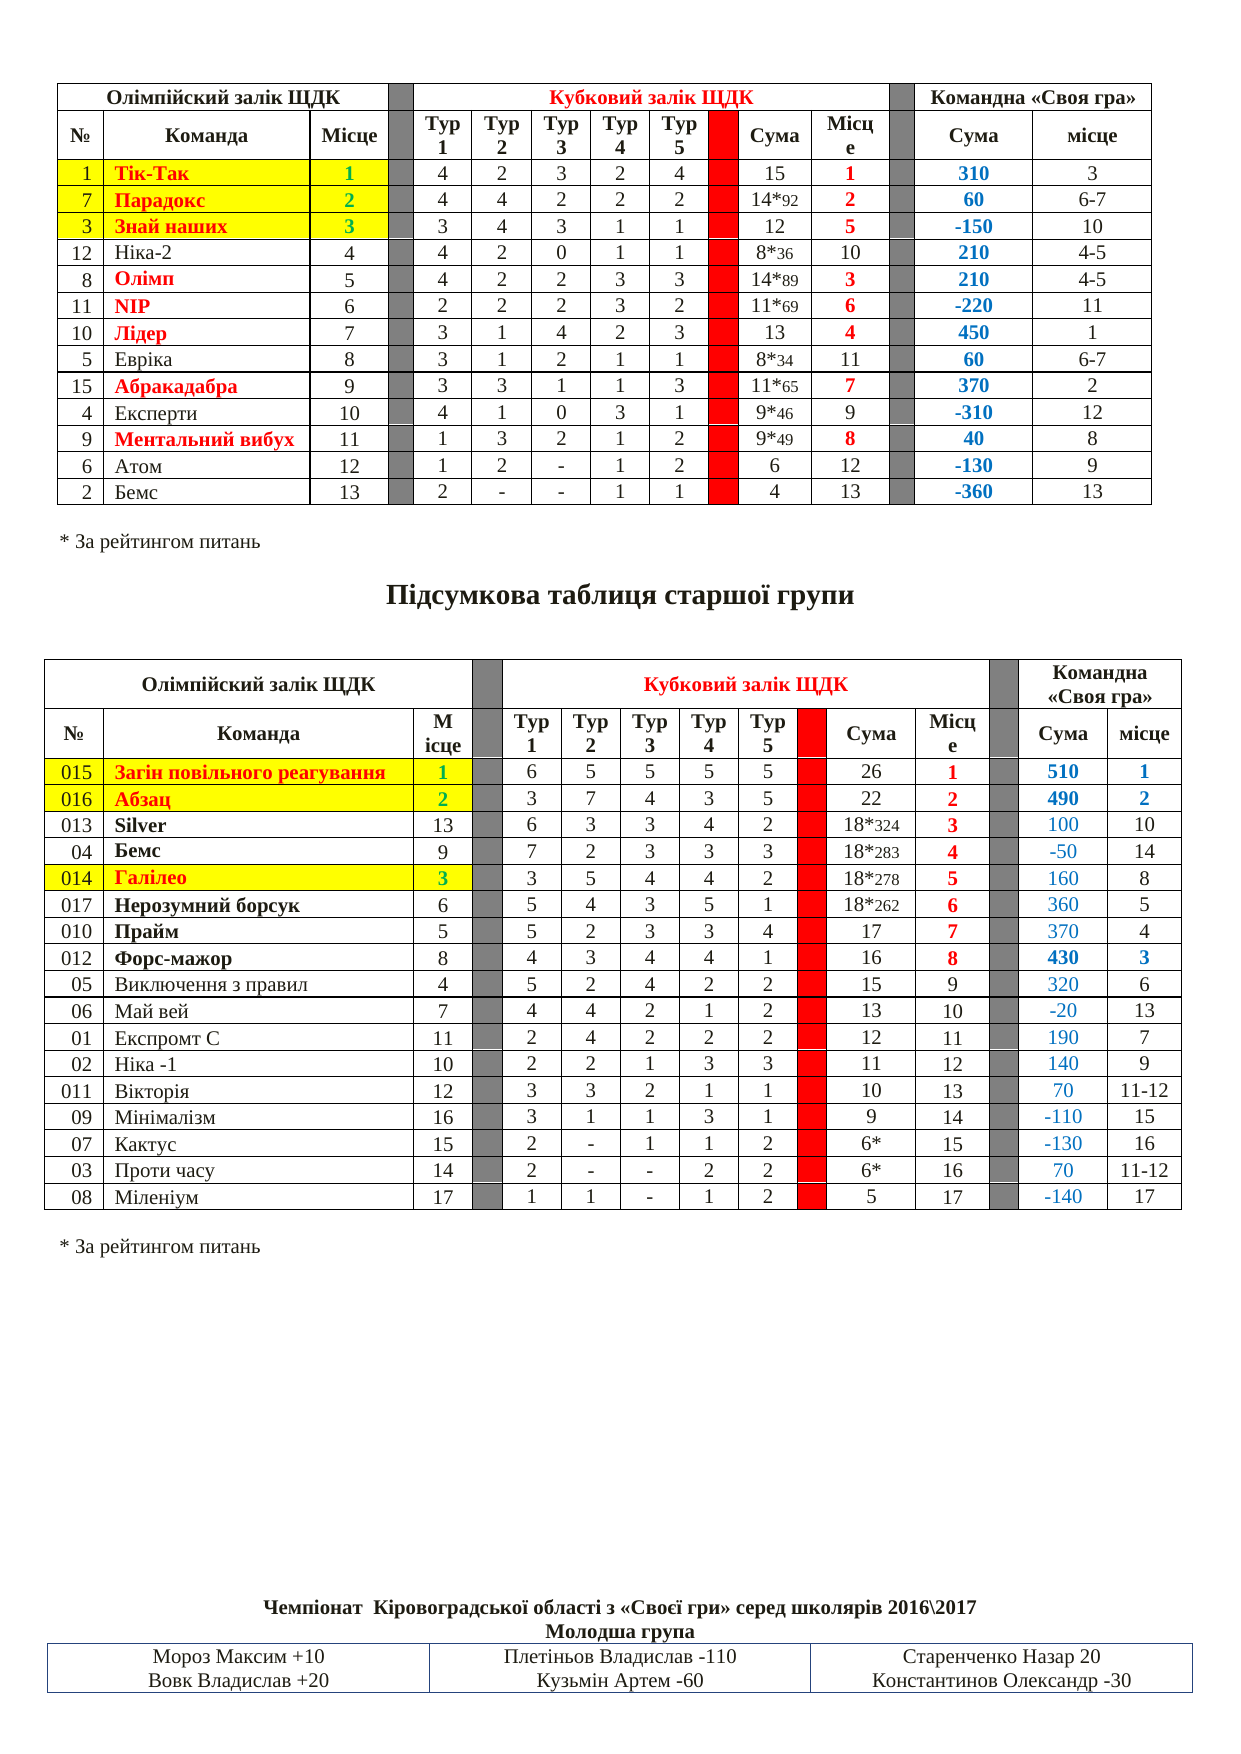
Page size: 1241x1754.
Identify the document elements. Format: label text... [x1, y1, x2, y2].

table_cell 9 [812, 399, 889, 424]
table_cell [798, 891, 826, 917]
table_cell 13 [916, 1077, 989, 1103]
table_cell 10 [414, 1051, 472, 1076]
table_cell 40 [915, 426, 1032, 451]
table_cell Сума [1019, 709, 1107, 757]
table_cell -130 [915, 452, 1032, 478]
table_cell 09 [45, 1104, 103, 1129]
table_cell 1 [311, 160, 388, 185]
table_cell 3 [621, 812, 679, 837]
table_cell 2 [414, 479, 471, 504]
table_cell -20 [1019, 998, 1107, 1023]
table_cell 190 [1019, 1024, 1107, 1049]
table_cell 2 [680, 1157, 738, 1182]
table_cell 2 [739, 812, 797, 837]
table_cell -50 [1019, 838, 1107, 864]
table_header Олімпійский залік ЩДК [45, 660, 472, 708]
table_cell 011 [45, 1077, 103, 1103]
table_cell 5 [739, 785, 797, 811]
table_cell 16 [827, 944, 915, 970]
table_cell 1 [472, 399, 531, 424]
table_cell [709, 479, 738, 504]
table_cell 4 [58, 399, 103, 424]
table_cell Експерти [104, 399, 309, 424]
table_cell 2 [1033, 373, 1151, 398]
table_cell 6 [58, 452, 103, 478]
table_cell 8 [1108, 865, 1181, 890]
table_cell 4 [739, 918, 797, 943]
table_cell Тур 1 [414, 111, 471, 159]
table_cell 5 [503, 971, 561, 996]
table_cell 70 [1019, 1157, 1107, 1182]
table_cell 2 [739, 1130, 797, 1156]
table_cell 2 [621, 1077, 679, 1103]
table_cell 2 [739, 998, 797, 1023]
table_cell 1 [812, 160, 889, 185]
table_cell [890, 373, 914, 398]
table_cell Тур 3 [621, 709, 679, 757]
table_cell [798, 785, 826, 811]
table_cell 4 [414, 971, 472, 996]
table_cell 08 [45, 1184, 103, 1209]
table_cell 2 [812, 186, 889, 212]
table_cell [389, 213, 413, 238]
table_cell 10 [916, 998, 989, 1023]
table_cell 7 [916, 918, 989, 943]
table_cell 1 [1108, 759, 1181, 784]
table_cell [709, 319, 738, 345]
table_cell Мінімалізм [104, 1104, 413, 1129]
table_cell 8 [58, 266, 103, 292]
table_cell 0 [532, 399, 590, 424]
table_cell [990, 1104, 1018, 1129]
table_cell 3 [650, 266, 708, 292]
table_cell 320 [1019, 971, 1107, 996]
table_cell 17 [916, 1184, 989, 1209]
table_cell 1 [739, 1077, 797, 1103]
table_cell 3 [680, 918, 738, 943]
table_cell - [562, 1130, 620, 1156]
table_cell 2 [58, 479, 103, 504]
table_cell [798, 709, 826, 757]
table_cell 3 [680, 1051, 738, 1076]
table_cell 2 [532, 293, 590, 318]
table_cell [890, 266, 914, 292]
table_cell 15 [58, 373, 103, 398]
table_cell 9 [1033, 452, 1151, 478]
table_cell Знай наших [104, 213, 309, 238]
table_cell [798, 838, 826, 864]
table_cell Форс-мажор [104, 944, 413, 970]
table_cell 3 [562, 812, 620, 837]
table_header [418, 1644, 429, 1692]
table_cell 1 [58, 160, 103, 185]
table_cell Евріка [104, 346, 309, 371]
table_cell 60 [915, 346, 1032, 371]
table_cell [473, 891, 502, 917]
table_cell 7 [1108, 1024, 1181, 1049]
table_cell № [45, 709, 103, 757]
table_cell Ментальний вибух [104, 426, 309, 451]
table_cell 2 [562, 1051, 620, 1076]
table_cell 2 [311, 186, 388, 212]
table_cell 3 [414, 319, 471, 345]
table_cell Сума [827, 709, 915, 757]
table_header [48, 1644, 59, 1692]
table_cell [389, 111, 413, 159]
table_cell -110 [1019, 1104, 1107, 1129]
table_cell місце [1108, 709, 1181, 757]
table_cell 10 [311, 399, 388, 424]
table_cell 14*89 [739, 266, 811, 292]
table_cell 11 [414, 1024, 472, 1049]
table_cell 016 [45, 785, 103, 811]
table_cell 4 [414, 266, 471, 292]
table_cell [890, 293, 914, 318]
table_cell 1 [650, 346, 708, 371]
table_cell 11 [812, 346, 889, 371]
table_cell 370 [1019, 918, 1107, 943]
table_cell 015 [45, 759, 103, 784]
table_cell 2 [414, 293, 471, 318]
table_cell 22 [827, 785, 915, 811]
table_cell Тур 1 [503, 709, 561, 757]
table_cell 18*262 [827, 891, 915, 917]
table_cell [709, 266, 738, 292]
table_cell 310 [915, 160, 1032, 185]
table_cell 12 [414, 1077, 472, 1103]
table_cell [389, 240, 413, 265]
table_cell 1 [650, 479, 708, 504]
table_cell 7 [812, 373, 889, 398]
table_cell 1 [562, 1184, 620, 1209]
table_cell [890, 479, 914, 504]
table_cell [389, 426, 413, 451]
table_cell 4 [650, 160, 708, 185]
table_cell 4 [680, 944, 738, 970]
table_cell 03 [45, 1157, 103, 1182]
table_cell 490 [1019, 785, 1107, 811]
table_cell 2 [414, 785, 472, 811]
table_cell Абзац [104, 785, 413, 811]
table_cell 1 [621, 1104, 679, 1129]
table_cell 8*34 [739, 346, 811, 371]
table_cell 1 [680, 1184, 738, 1209]
table_cell 9 [414, 838, 472, 864]
table_cell 18*283 [827, 838, 915, 864]
table_cell 3 [739, 838, 797, 864]
table_cell 05 [45, 971, 103, 996]
table_cell [389, 399, 413, 424]
table_cell 02 [45, 1051, 103, 1076]
table_cell 6 [1108, 971, 1181, 996]
table_cell 2 [591, 186, 649, 212]
table_cell 1 [650, 213, 708, 238]
table_cell Silver [104, 812, 413, 837]
table_cell 14 [414, 1157, 472, 1182]
table_cell 11 [311, 426, 388, 451]
table_cell 4 [414, 399, 471, 424]
table_cell 6-7 [1033, 186, 1151, 212]
table_cell Бемс [104, 479, 309, 504]
table_cell [798, 1024, 826, 1049]
table_cell 11 [58, 293, 103, 318]
table_cell 210 [915, 266, 1032, 292]
table_cell [709, 213, 738, 238]
table_cell [990, 998, 1018, 1023]
table_cell [890, 111, 914, 159]
table_cell 04 [45, 838, 103, 864]
table_cell 1 [680, 1130, 738, 1156]
table_cell 10 [812, 240, 889, 265]
table_cell [798, 759, 826, 784]
table_cell [990, 865, 1018, 890]
table_cell [389, 293, 413, 318]
table_cell Вікторія [104, 1077, 413, 1103]
table_cell Команда [104, 111, 309, 159]
table_cell 3 [650, 373, 708, 398]
table_cell 1 [562, 1104, 620, 1129]
table_cell 140 [1019, 1051, 1107, 1076]
table_cell 18*278 [827, 865, 915, 890]
table_cell [890, 213, 914, 238]
table_cell 012 [45, 944, 103, 970]
table_cell 100 [1019, 812, 1107, 837]
table_cell Виключення з правил [104, 971, 413, 996]
table_cell 13 [414, 812, 472, 837]
table_cell 2 [562, 838, 620, 864]
table_cell 2 [739, 971, 797, 996]
table_cell - [621, 1157, 679, 1182]
table_cell 3 [562, 944, 620, 970]
table_cell 6 [414, 891, 472, 917]
table_cell 13 [1033, 479, 1151, 504]
table_cell 17 [1108, 1184, 1181, 1209]
table_cell 11-12 [1108, 1077, 1181, 1103]
table_cell 12 [1033, 399, 1151, 424]
table_cell -130 [1019, 1130, 1107, 1156]
table_cell Тур 5 [650, 111, 708, 159]
table_cell 3 [58, 213, 103, 238]
table_cell [389, 266, 413, 292]
table_cell 4 [812, 319, 889, 345]
table_cell 5 [503, 891, 561, 917]
table_cell Тік-Так [104, 160, 309, 185]
table_cell 15 [916, 1130, 989, 1156]
table_cell 8*36 [739, 240, 811, 265]
table_cell [709, 293, 738, 318]
table_cell 2 [650, 186, 708, 212]
table_cell 11 [1033, 293, 1151, 318]
table_cell [798, 1157, 826, 1182]
table_cell Місце [916, 709, 989, 757]
table_cell 3 [650, 319, 708, 345]
table_cell [709, 426, 738, 451]
table_cell 2 [503, 1024, 561, 1049]
table_cell 6* [827, 1157, 915, 1182]
table_cell [990, 1130, 1018, 1156]
table_cell 2 [591, 319, 649, 345]
table_cell [990, 709, 1018, 757]
table_cell 15 [739, 160, 811, 185]
table_cell 3 [739, 1051, 797, 1076]
table_cell [473, 865, 502, 890]
table_cell 2 [650, 426, 708, 451]
table_cell 3 [532, 213, 590, 238]
table_cell [709, 111, 738, 159]
table_cell 7 [58, 186, 103, 212]
table_cell 4-5 [1033, 240, 1151, 265]
table_cell 2 [503, 1157, 561, 1182]
table_cell 4 [562, 891, 620, 917]
table_cell 13 [739, 319, 811, 345]
table_cell 3 [591, 293, 649, 318]
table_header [430, 1644, 810, 1692]
table_cell 2 [680, 971, 738, 996]
table_cell 8 [414, 944, 472, 970]
table_cell 2 [739, 1157, 797, 1182]
table_cell 7 [311, 319, 388, 345]
table_cell 5 [414, 918, 472, 943]
table_cell Сума [915, 111, 1032, 159]
table_cell 3 [680, 838, 738, 864]
table_cell 17 [414, 1184, 472, 1209]
table_cell [890, 160, 914, 185]
table_header [890, 84, 914, 110]
table_cell [473, 1024, 502, 1049]
table_cell [798, 944, 826, 970]
table_cell [990, 891, 1018, 917]
table_cell [389, 160, 413, 185]
table_cell Тур 2 [562, 709, 620, 757]
table_cell 3 [591, 399, 649, 424]
table_cell 430 [1019, 944, 1107, 970]
table_cell 4 [739, 479, 811, 504]
table_cell 2 [680, 1024, 738, 1049]
table_cell 6-7 [1033, 346, 1151, 371]
table_cell Сума [739, 111, 811, 159]
table_cell [990, 918, 1018, 943]
table_cell 4 [621, 971, 679, 996]
table_cell 5 [812, 213, 889, 238]
table_cell 5 [680, 759, 738, 784]
table_cell 6 [503, 759, 561, 784]
table_cell [798, 1104, 826, 1129]
table_cell 4 [503, 998, 561, 1023]
table_cell 5 [739, 759, 797, 784]
table_cell -140 [1019, 1184, 1107, 1209]
table_cell 2 [472, 266, 531, 292]
table_cell 4 [472, 213, 531, 238]
table_cell 3 [414, 865, 472, 890]
table_header [473, 660, 502, 708]
table_cell 1 [472, 346, 531, 371]
table_cell 01 [45, 1024, 103, 1049]
table_cell 12 [58, 240, 103, 265]
table_cell 6 [311, 293, 388, 318]
text * За рейтингом питань [59, 1234, 1181, 1258]
table_cell 4 [414, 186, 471, 212]
table_cell 9*46 [739, 399, 811, 424]
table_cell 3 [532, 160, 590, 185]
table_cell 8 [1033, 426, 1151, 451]
table_cell Кактус [104, 1130, 413, 1156]
table_cell -310 [915, 399, 1032, 424]
table_cell 10 [1108, 812, 1181, 837]
table_cell [389, 346, 413, 371]
table_cell 12 [739, 213, 811, 238]
table_cell -360 [915, 479, 1032, 504]
table_cell [473, 998, 502, 1023]
table_cell Місце [311, 111, 388, 159]
table_cell 6 [739, 452, 811, 478]
table_cell [798, 971, 826, 996]
table_cell 13 [812, 479, 889, 504]
table_cell [890, 452, 914, 478]
table_cell 2 [472, 240, 531, 265]
table_cell 2 [650, 293, 708, 318]
table_cell [473, 1130, 502, 1156]
table_cell 9 [916, 971, 989, 996]
table_cell 360 [1019, 891, 1107, 917]
table_cell [990, 1184, 1018, 1209]
table_cell 2 [621, 1024, 679, 1049]
table_cell [890, 426, 914, 451]
table_cell 8 [916, 944, 989, 970]
table_cell [473, 1104, 502, 1129]
table_cell 2 [532, 266, 590, 292]
table_cell [473, 971, 502, 996]
table_cell 4 [916, 838, 989, 864]
table_cell [798, 1051, 826, 1076]
table_cell 3 [1033, 160, 1151, 185]
table_cell 3 [414, 373, 471, 398]
table_cell [890, 399, 914, 424]
table_cell Бемс [104, 838, 413, 864]
table_cell 2 [916, 785, 989, 811]
table_cell 2 [503, 1051, 561, 1076]
table_cell 013 [45, 812, 103, 837]
table_cell Тур 4 [591, 111, 649, 159]
table_cell [798, 812, 826, 837]
table_cell [990, 944, 1018, 970]
table_cell 6 [916, 891, 989, 917]
table_cell 5 [621, 759, 679, 784]
table_cell 5 [1108, 891, 1181, 917]
table_cell 4-5 [1033, 266, 1151, 292]
table_cell 4 [680, 865, 738, 890]
table_cell 7 [503, 838, 561, 864]
table_cell [890, 346, 914, 371]
table_cell [990, 838, 1018, 864]
table_cell 70 [1019, 1077, 1107, 1103]
table_cell 2 [472, 160, 531, 185]
table_cell 2 [532, 346, 590, 371]
table_cell [709, 373, 738, 398]
table_cell 1 [739, 1104, 797, 1129]
table_cell 9 [827, 1104, 915, 1129]
table_cell 9 [311, 373, 388, 398]
table_cell 3 [503, 865, 561, 890]
table_cell 3 [916, 812, 989, 837]
table_cell 10 [58, 319, 103, 345]
table_cell 2 [503, 1130, 561, 1156]
table_cell [473, 944, 502, 970]
table_cell Експромт С [104, 1024, 413, 1049]
table_cell 13 [827, 998, 915, 1023]
table_cell 2 [739, 865, 797, 890]
table_cell 6 [812, 293, 889, 318]
table_header Командна «Своя гра» [915, 84, 1151, 110]
table_cell Місце [812, 111, 889, 159]
text Чемпіонат Кіровоградської області з «Своєї гри» серед школярів 2016\2017 [59, 1595, 1181, 1619]
table_header Олімпійский залік ЩДК [58, 84, 388, 110]
table_cell 8 [311, 346, 388, 371]
table_cell 1 [621, 1051, 679, 1076]
table_cell [709, 346, 738, 371]
table_cell 8 [812, 426, 889, 451]
table_cell [990, 971, 1018, 996]
table_header [389, 84, 413, 110]
table_cell [473, 785, 502, 811]
table_cell [709, 240, 738, 265]
table_cell 2 [1108, 785, 1181, 811]
table_cell 2 [532, 186, 590, 212]
text Підсумкова таблиця старшої групи [59, 577, 1181, 611]
table_cell [389, 186, 413, 212]
table_header Кубковий залік ЩДК [414, 84, 889, 110]
table_cell 11 [827, 1051, 915, 1076]
table_cell 1 [414, 426, 471, 451]
table_cell [389, 479, 413, 504]
table_cell Тур 4 [680, 709, 738, 757]
table_cell 160 [1019, 865, 1107, 890]
table_cell [798, 1184, 826, 1209]
table_cell 210 [915, 240, 1032, 265]
table_cell 13 [311, 479, 388, 504]
table_cell 014 [45, 865, 103, 890]
table_cell 4 [414, 160, 471, 185]
table_cell - [621, 1184, 679, 1209]
table_cell [798, 1130, 826, 1156]
table_cell 1 [650, 399, 708, 424]
table_cell 15 [1108, 1104, 1181, 1129]
table_cell 6* [827, 1130, 915, 1156]
table_cell 11-12 [1108, 1157, 1181, 1182]
table_cell 5 [680, 891, 738, 917]
table_cell 1 [739, 944, 797, 970]
table_cell [389, 373, 413, 398]
table_cell 5 [311, 266, 388, 292]
table_cell 510 [1019, 759, 1107, 784]
table_cell Міленіум [104, 1184, 413, 1209]
table_cell [890, 186, 914, 212]
table_cell 10 [1033, 213, 1151, 238]
table_cell 5 [562, 865, 620, 890]
table_cell 3 [472, 426, 531, 451]
table_cell 1 [650, 240, 708, 265]
table_cell 1 [591, 240, 649, 265]
table_cell 3 [1108, 944, 1181, 970]
table_cell 1 [414, 759, 472, 784]
table_cell 2 [650, 452, 708, 478]
table_cell [389, 452, 413, 478]
table_cell 14 [916, 1104, 989, 1129]
table_cell 3 [680, 1104, 738, 1129]
table_cell [798, 918, 826, 943]
table_cell місце [1033, 111, 1151, 159]
table_cell 3 [503, 785, 561, 811]
table_cell [389, 319, 413, 345]
table_cell 06 [45, 998, 103, 1023]
table_cell 4 [1108, 918, 1181, 943]
table_cell [473, 1077, 502, 1103]
table_cell 4 [562, 1024, 620, 1049]
table_cell Команда [104, 709, 413, 757]
table_cell [990, 1051, 1018, 1076]
table_cell 11*69 [739, 293, 811, 318]
table_cell 4 [503, 944, 561, 970]
table_cell Парадокс [104, 186, 309, 212]
table_cell 3 [472, 373, 531, 398]
table_cell Нерозумний борсук [104, 891, 413, 917]
table_cell [798, 998, 826, 1023]
table_cell Ніка -1 [104, 1051, 413, 1076]
table_cell [990, 812, 1018, 837]
text Молодша група [59, 1619, 1181, 1643]
table_cell - [472, 479, 531, 504]
table_cell [473, 709, 502, 757]
table_cell 5 [827, 1184, 915, 1209]
table_cell Атом [104, 452, 309, 478]
table_cell 4 [680, 812, 738, 837]
table_cell 1 [591, 373, 649, 398]
table_cell 1 [591, 346, 649, 371]
table_cell 3 [812, 266, 889, 292]
table_cell 1 [591, 452, 649, 478]
table_cell 3 [621, 891, 679, 917]
table_cell 017 [45, 891, 103, 917]
table_cell 12 [311, 452, 388, 478]
table_cell 3 [562, 1077, 620, 1103]
table_cell 450 [915, 319, 1032, 345]
table_cell 5 [503, 918, 561, 943]
table_cell [890, 319, 914, 345]
table_cell [990, 1077, 1018, 1103]
table_cell № [58, 111, 103, 159]
table_cell 5 [562, 759, 620, 784]
table_cell Загін повільного реагування [104, 759, 413, 784]
table_cell 6 [503, 812, 561, 837]
table_cell 1 [472, 319, 531, 345]
table_cell 3 [503, 1104, 561, 1129]
table_cell 2 [591, 160, 649, 185]
table_cell 1 [680, 998, 738, 1023]
table_cell 4 [414, 240, 471, 265]
text * За рейтингом питань [59, 529, 1181, 553]
table_cell 07 [45, 1130, 103, 1156]
table_cell 4 [621, 785, 679, 811]
table_cell 7 [414, 998, 472, 1023]
table_cell [473, 1051, 502, 1076]
table_cell 15 [414, 1130, 472, 1156]
table_cell Ніка-2 [104, 240, 309, 265]
table_header [990, 660, 1018, 708]
table_cell Тур 3 [532, 111, 590, 159]
table_cell [709, 160, 738, 185]
table_cell 26 [827, 759, 915, 784]
table_cell 3 [503, 1077, 561, 1103]
table_cell 17 [827, 918, 915, 943]
table_cell 15 [827, 971, 915, 996]
table_cell 1 [591, 213, 649, 238]
table_cell 11 [916, 1024, 989, 1049]
table_cell 2 [532, 426, 590, 451]
table_cell 3 [621, 918, 679, 943]
table_cell 12 [916, 1051, 989, 1076]
table_cell 18*324 [827, 812, 915, 837]
table_cell [473, 918, 502, 943]
table_cell 3 [414, 346, 471, 371]
table_cell [709, 186, 738, 212]
table_cell - [562, 1157, 620, 1182]
table_cell 3 [414, 213, 471, 238]
table_cell [473, 812, 502, 837]
table_cell 16 [1108, 1130, 1181, 1156]
table_cell 3 [311, 213, 388, 238]
table_cell -150 [915, 213, 1032, 238]
table_cell 2 [472, 293, 531, 318]
table_header Кубковий залік ЩДК [503, 660, 989, 708]
table_cell 1 [1033, 319, 1151, 345]
table_cell 1 [621, 1130, 679, 1156]
table_cell Тур 5 [739, 709, 797, 757]
table_cell 4 [532, 319, 590, 345]
table_cell 4 [472, 186, 531, 212]
table_cell [473, 838, 502, 864]
table_cell 1 [591, 426, 649, 451]
table_cell [798, 865, 826, 890]
table_cell [709, 452, 738, 478]
table_header Командна «Своя гра» [1019, 660, 1181, 708]
table_cell [990, 785, 1018, 811]
table_cell 13 [1108, 998, 1181, 1023]
table_cell 14 [1108, 838, 1181, 864]
table_cell 2 [562, 918, 620, 943]
table_cell 11*65 [739, 373, 811, 398]
table_cell 4 [621, 944, 679, 970]
table_cell 2 [562, 971, 620, 996]
table_cell 010 [45, 918, 103, 943]
table_cell 1 [739, 891, 797, 917]
table_cell 16 [414, 1104, 472, 1129]
table_cell 60 [915, 186, 1032, 212]
table_cell 370 [915, 373, 1032, 398]
table_cell 3 [591, 266, 649, 292]
table_cell -220 [915, 293, 1032, 318]
table_cell [709, 399, 738, 424]
table_cell 14*92 [739, 186, 811, 212]
table_cell 4 [621, 865, 679, 890]
table_cell 5 [916, 865, 989, 890]
table_cell 9 [58, 426, 103, 451]
table_cell 5 [58, 346, 103, 371]
table_cell 12 [827, 1024, 915, 1049]
table_cell [990, 1024, 1018, 1049]
table_cell 3 [680, 785, 738, 811]
table_cell NIP [104, 293, 309, 318]
table_cell [798, 1077, 826, 1103]
table_cell [890, 240, 914, 265]
table_cell 1 [532, 373, 590, 398]
table_cell 1 [591, 479, 649, 504]
table_cell 1 [916, 759, 989, 784]
table_cell 7 [562, 785, 620, 811]
table_cell - [532, 452, 590, 478]
table_cell 16 [916, 1157, 989, 1182]
table_cell 3 [621, 838, 679, 864]
table_cell Тур 2 [472, 111, 531, 159]
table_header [811, 1644, 1192, 1692]
table_cell [990, 1157, 1018, 1182]
table_cell 1 [680, 1077, 738, 1103]
table_cell 1 [503, 1184, 561, 1209]
table_cell 2 [472, 452, 531, 478]
table_cell [473, 1184, 502, 1209]
table_cell 2 [739, 1184, 797, 1209]
table_cell Місце [414, 709, 472, 757]
table_cell 9 [1108, 1051, 1181, 1076]
table_cell [473, 1157, 502, 1182]
table_cell 12 [812, 452, 889, 478]
table_cell 1 [414, 452, 471, 478]
table_cell Олімп [104, 266, 309, 292]
table_cell - [532, 479, 590, 504]
table_cell 0 [532, 240, 590, 265]
table_cell Абракадабра [104, 373, 309, 398]
table_cell 10 [827, 1077, 915, 1103]
table_cell 2 [739, 1024, 797, 1049]
table_cell Лідер [104, 319, 309, 345]
table_cell 4 [562, 998, 620, 1023]
table_cell 9*49 [739, 426, 811, 451]
table_cell 2 [621, 998, 679, 1023]
table_cell Май вей [104, 998, 413, 1023]
table_cell Проти часу [104, 1157, 413, 1182]
table_cell [990, 759, 1018, 784]
table_cell 4 [311, 240, 388, 265]
table_cell [473, 759, 502, 784]
table_cell Галілео [104, 865, 413, 890]
table_cell Прайм [104, 918, 413, 943]
